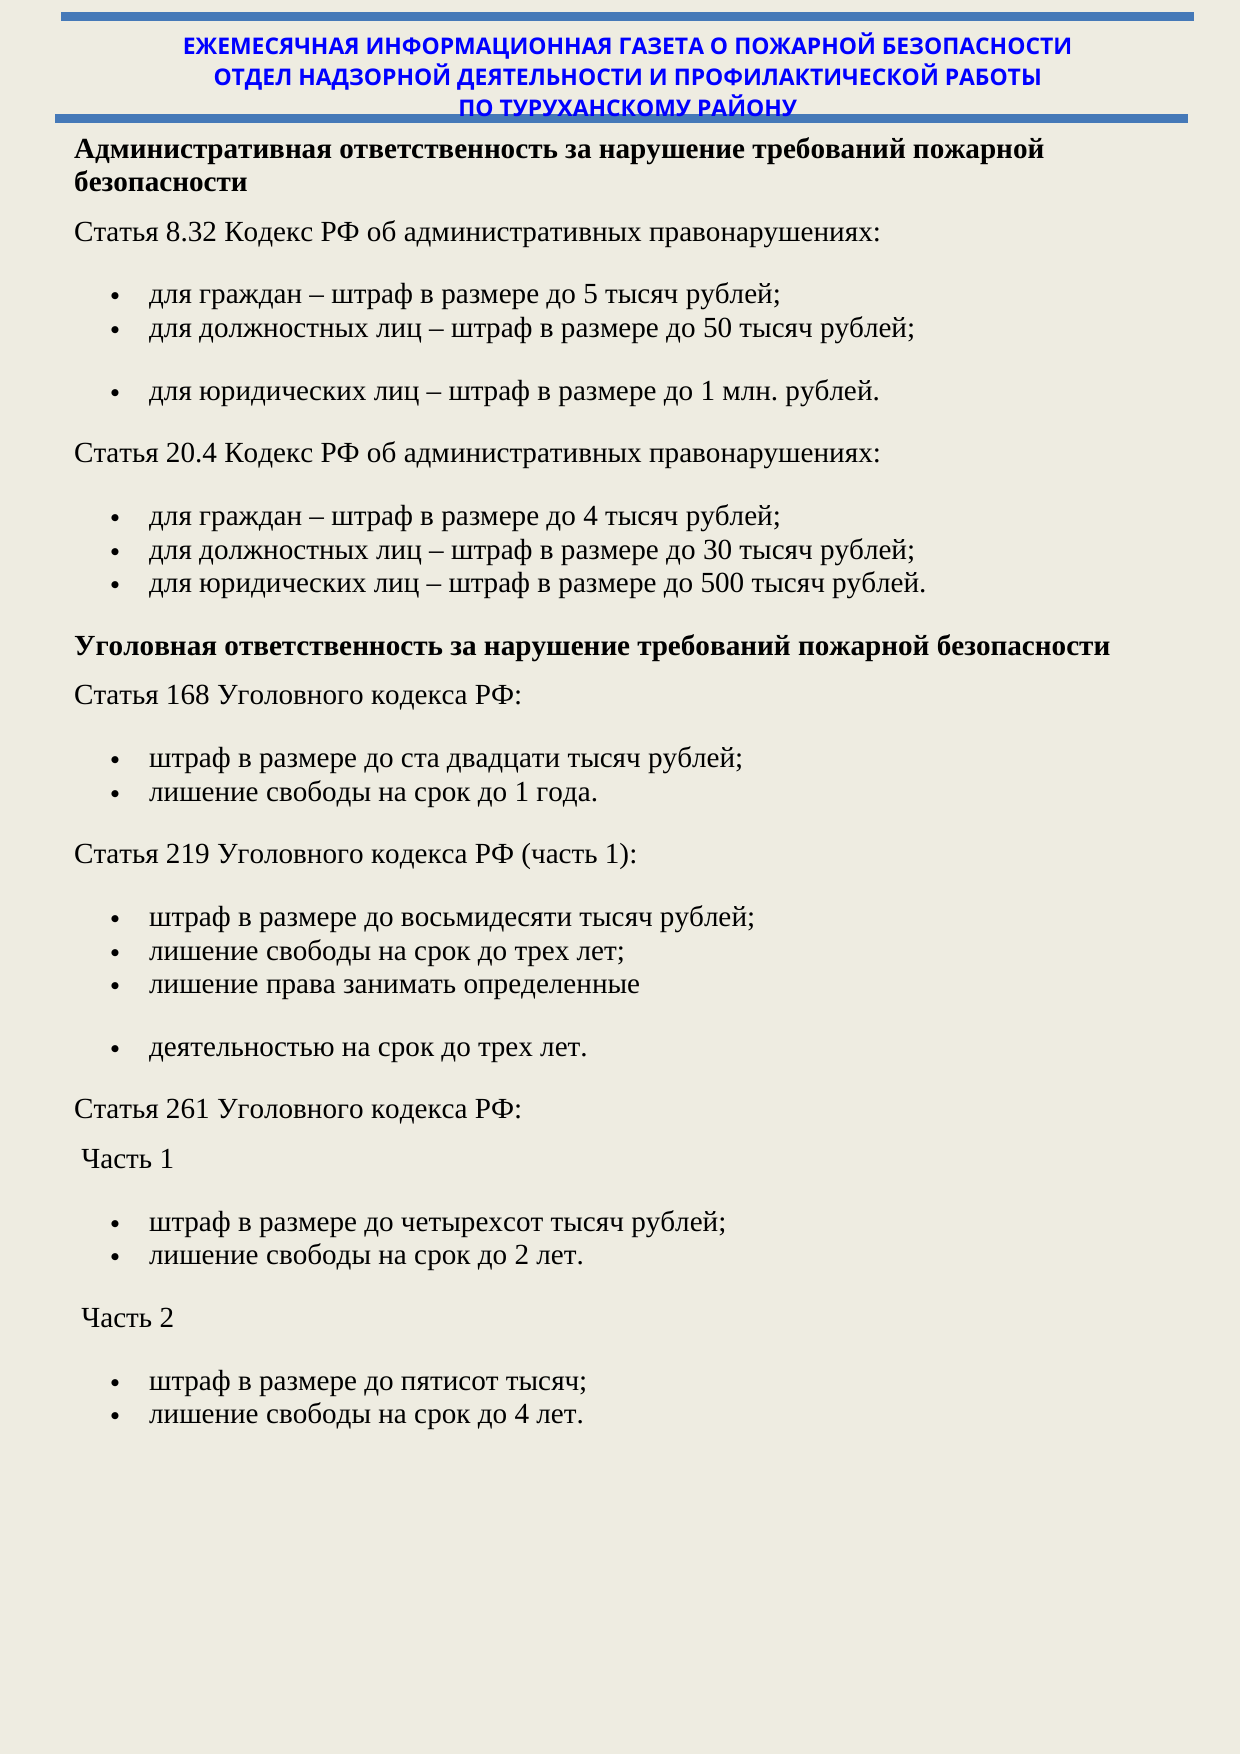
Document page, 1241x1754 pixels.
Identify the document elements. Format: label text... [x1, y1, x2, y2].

list штраф в размере до четырехсот тысяч рублей; [111, 1204, 1181, 1237]
list для должностных лиц – штраф в размере до 30 тысяч рублей; [111, 532, 1181, 565]
list штраф в размере до восьмидесяти тысяч рублей; [111, 899, 1181, 933]
list для юридических лиц – штраф в размере до 500 тысяч рублей. [111, 565, 1181, 599]
list лишение права занимать определенные [111, 966, 1181, 1000]
list штраф в размере до пятисот тысяч; [111, 1363, 1181, 1396]
text Статья 219 Уголовного кодекса РФ (часть 1): [74, 836, 1181, 870]
text Уголовная ответственность за нарушение требований пожарной безопасности [74, 628, 1181, 662]
list деятельностью на срок до трех лет. [111, 1029, 1181, 1062]
list штраф в размере до ста двадцати тысяч рублей; [111, 740, 1181, 774]
text Часть 2 [74, 1300, 1181, 1333]
list лишение свободы на срок до 2 лет. [111, 1237, 1181, 1271]
list для юридических лиц – штраф в размере до 1 млн. рублей. [111, 373, 1181, 406]
list лишение свободы на срок до 1 года. [111, 774, 1181, 807]
text Часть 1 [74, 1141, 1181, 1174]
list для должностных лиц – штраф в размере до 50 тысяч рублей; [111, 310, 1181, 344]
text Статья 20.4 Кодекс РФ об административных правонарушениях: [74, 436, 1181, 469]
list лишение свободы на срок до трех лет; [111, 933, 1181, 966]
list лишение свободы на срок до 4 лет. [111, 1396, 1181, 1430]
text Административная ответственность за нарушение требований пожарной безопасности [74, 131, 1181, 198]
text Статья 261 Уголовного кодекса РФ: [74, 1092, 1181, 1125]
list для граждан – штраф в размере до 5 тысяч рублей; [111, 277, 1181, 310]
text Статья 8.32 Кодекс РФ об административных правонарушениях: [74, 214, 1181, 247]
text Статья 168 Уголовного кодекса РФ: [74, 677, 1181, 711]
list для граждан – штраф в размере до 4 тысяч рублей; [111, 498, 1181, 532]
